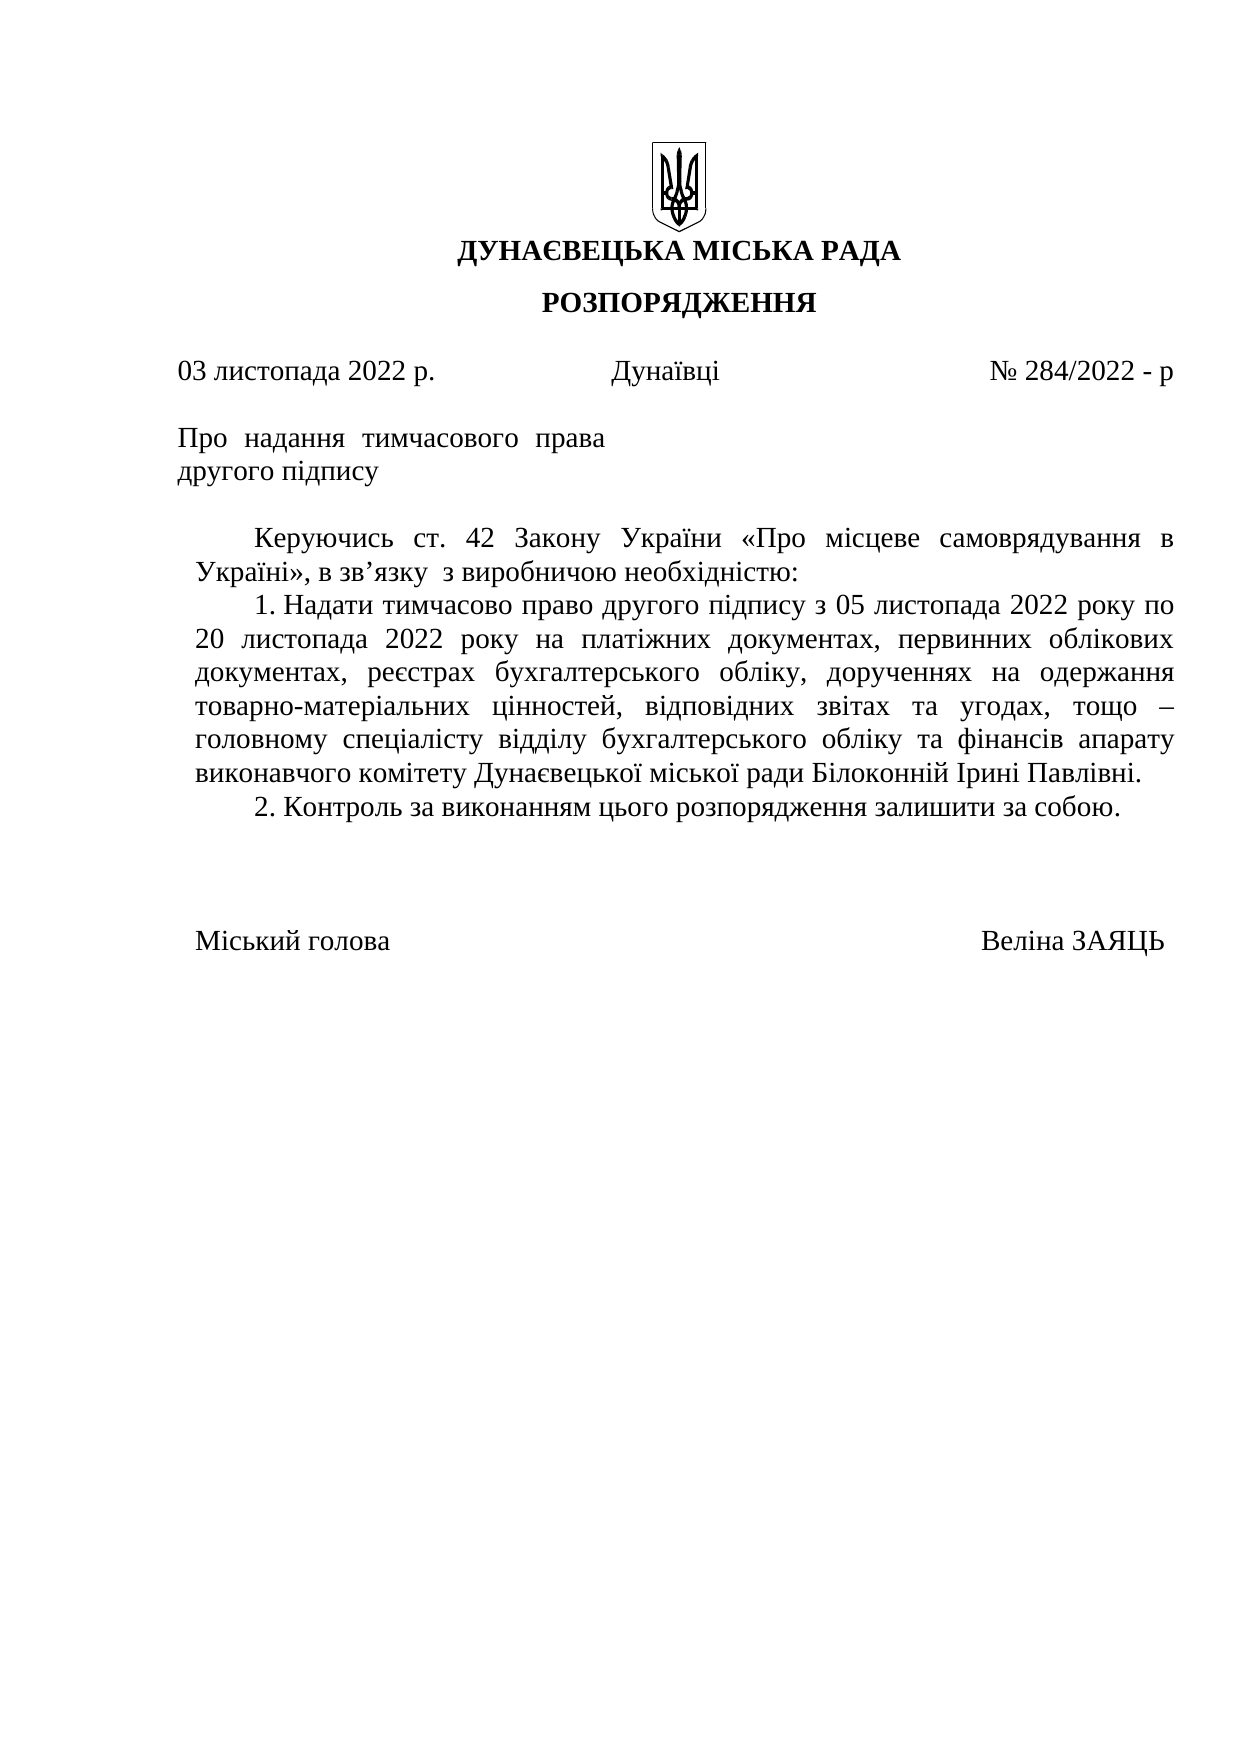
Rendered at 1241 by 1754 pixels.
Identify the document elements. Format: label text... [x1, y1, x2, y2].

text Міський голова Веліна ЗАЯЦЬ [195, 923, 1175, 956]
text ДУНАЄВЕЦЬКА МІСЬКА РАДА [177, 233, 1181, 266]
text 1. Надати тимчасово право другого підпису з 05 листопада 2022 року по 20 листопада 2022 року на платіжних документах, первинних облікових документах, реєстрах бухгалтерського обліку, дорученнях на одержання товарно-матеріальних цінностей, відповідних звітах та угодах, тощо – головному спеціалісту відділу бухгалтерського обліку та фінансів апарату виконавчого комітету Дунаєвецької міської ради Білоконній Ірині Павлівні. [195, 587, 1175, 789]
text Керуючись ст. 42 Закону України «Про місцеве самоврядування в Україні», в зв’язку з виробничою необхідністю: [195, 520, 1175, 587]
text РОЗПОРЯДЖЕННЯ [177, 286, 1181, 319]
text Про надання тимчасового права другого підпису [177, 420, 605, 487]
text 03 листопада 2022 р. Дунаївці № 284/2022 - р [177, 353, 1226, 386]
text 2. Контроль за виконанням цього розпорядження залишити за собою. [195, 789, 1175, 822]
